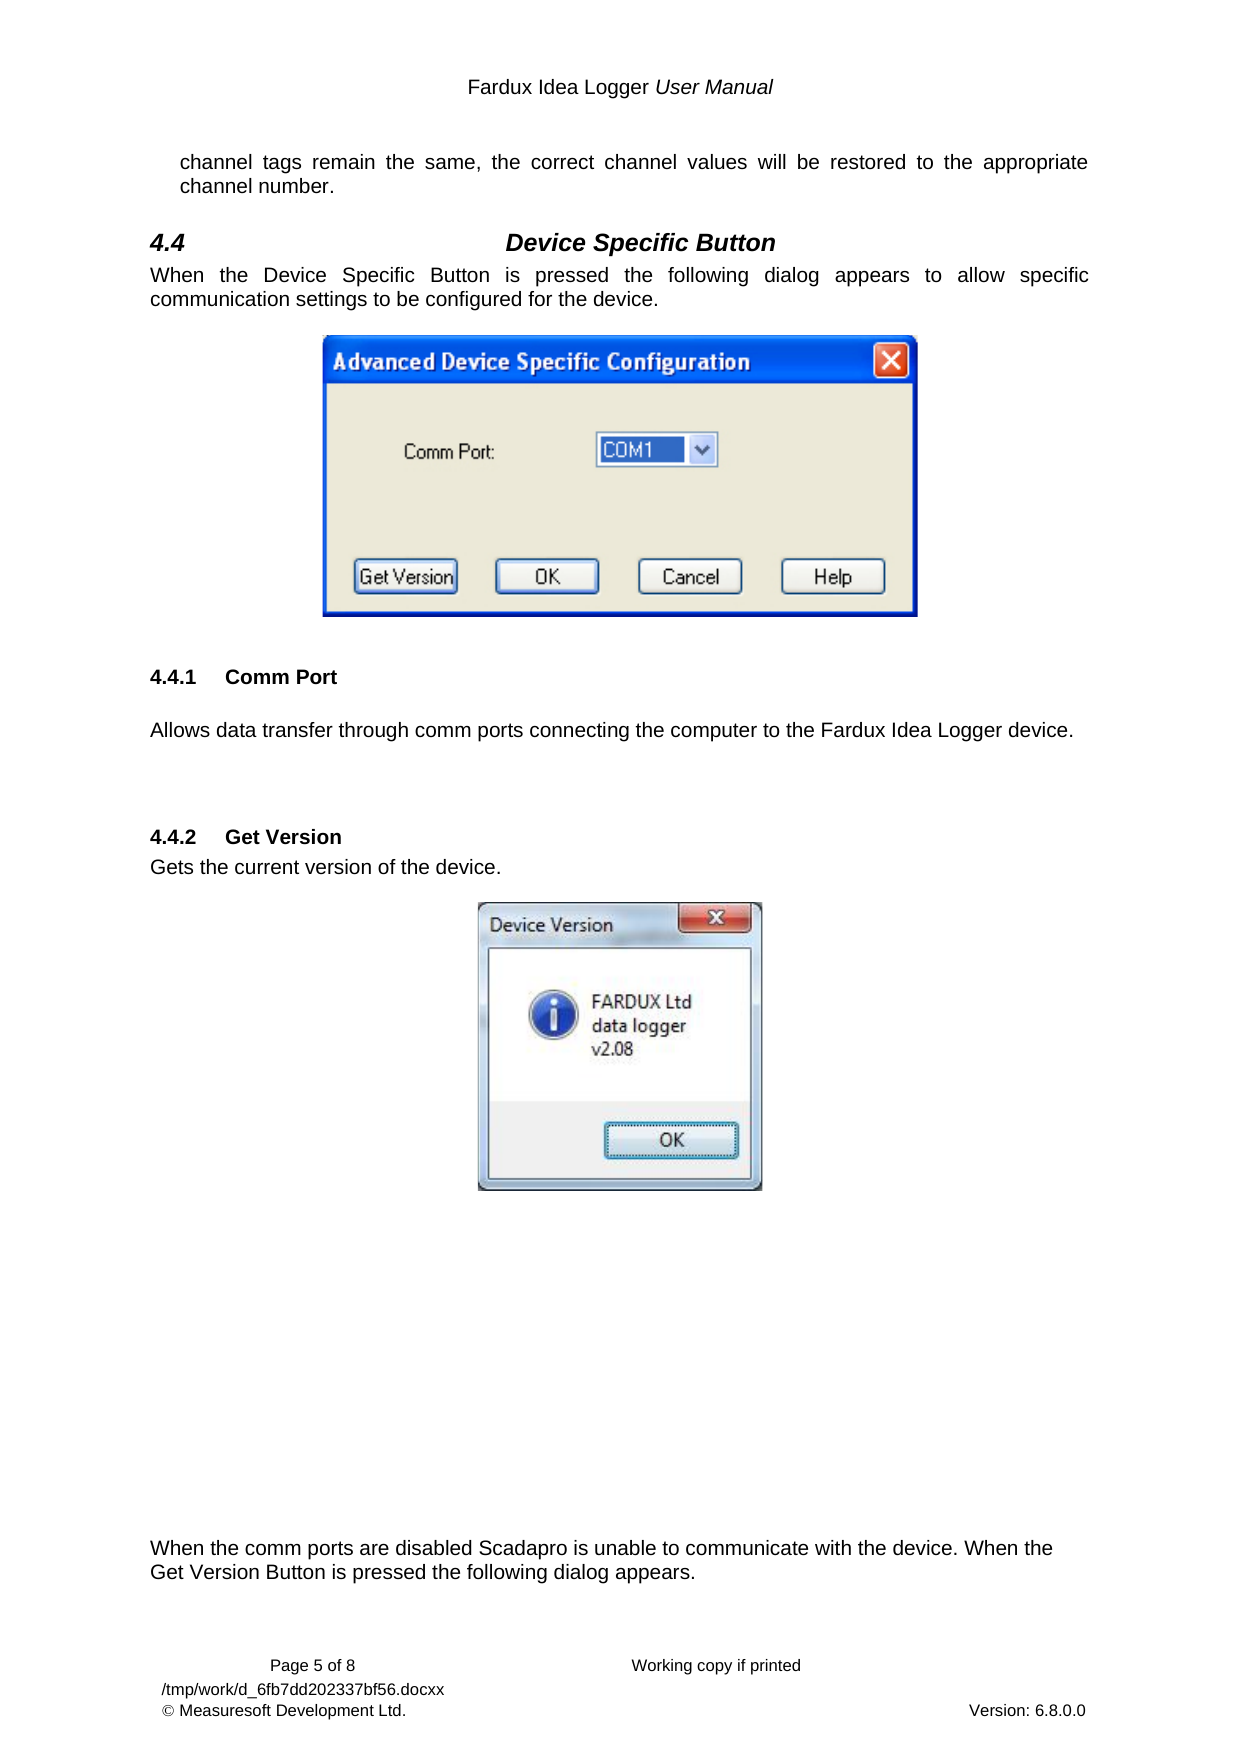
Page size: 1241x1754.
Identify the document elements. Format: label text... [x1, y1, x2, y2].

text Gets the current version of the device. [150, 855, 1090, 879]
subtitle Device Specific Button [150, 228, 1090, 257]
picture [322, 335, 918, 617]
text Allows data transfer through comm ports connecting the computer to the Fardux Idea Logger device. [150, 718, 1090, 742]
picture [477, 902, 763, 1191]
subtitle Get Version [150, 824, 1090, 848]
subtitle Comm Port [150, 665, 1090, 689]
text When the comm ports are disabled Scadapro is unable to communicate with the device. When the Get Version Button is pressed the following dialog appears. [150, 1536, 1090, 1584]
text When the Device Specific Button is pressed the following dialog appears to allow specific communication settings to be configured for the device. [150, 263, 1090, 311]
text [179, 150, 1090, 198]
